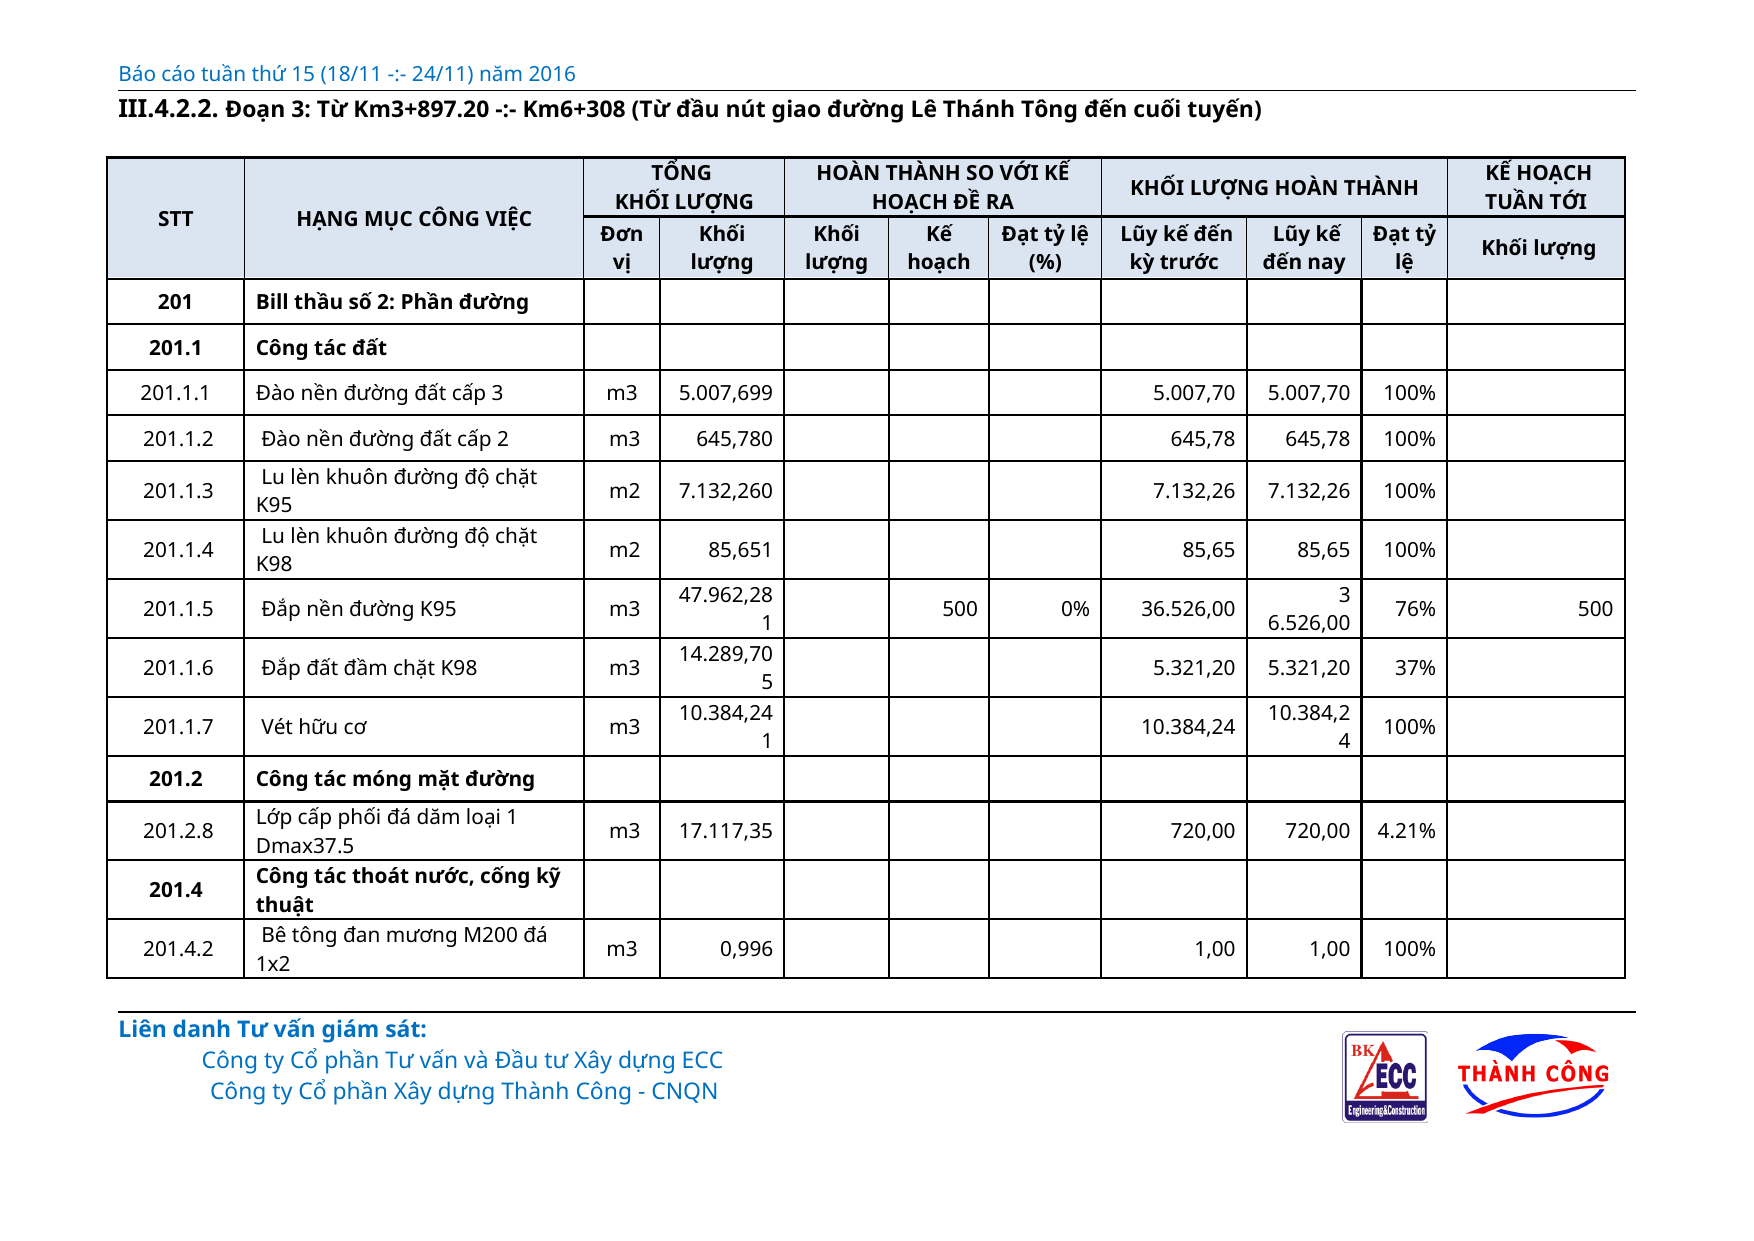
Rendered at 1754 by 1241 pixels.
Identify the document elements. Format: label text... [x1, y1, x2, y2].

table_cell Lũy kế đến nay [1247, 218, 1361, 277]
table_cell [785, 580, 888, 637]
table_cell [990, 757, 1100, 800]
table_cell [661, 325, 783, 369]
table_cell 1,00 [1248, 920, 1360, 977]
table_cell m2 [585, 521, 659, 578]
table_cell [990, 325, 1100, 369]
table_cell [585, 280, 659, 323]
table_cell 201.1.6 [108, 639, 243, 696]
table_cell 10.384,241 [661, 698, 783, 755]
table_cell 5.321,20 [1102, 639, 1246, 696]
table_cell 100% [1363, 462, 1446, 519]
table_cell 201.1.4 [108, 521, 243, 578]
table_cell Vét hữu cơ [245, 698, 583, 755]
table_cell Lu lèn khuôn đường độ chặt K98 [245, 521, 583, 578]
table_cell 36.526,00 [1102, 580, 1246, 637]
table_cell Đơn vị [584, 218, 659, 277]
table_cell m3 [585, 580, 659, 637]
table_cell 36.526,00 [1248, 580, 1360, 637]
table_header STT [108, 159, 244, 277]
table_cell [990, 920, 1100, 977]
table_cell [890, 521, 988, 578]
table_cell Đạt tỷ lệ (%) [989, 218, 1101, 277]
table_cell 0,996 [661, 920, 783, 977]
table_cell 201.2.8 [108, 803, 243, 859]
table_cell [785, 803, 888, 859]
table_cell m3 [585, 639, 659, 696]
table_cell Đạt tỷ lệ [1362, 218, 1447, 277]
table_cell [1448, 803, 1624, 859]
table_cell Lu lèn khuôn đường độ chặt K95 [245, 462, 583, 519]
table_cell [1248, 757, 1360, 800]
table_cell [990, 698, 1100, 755]
table_cell 645,780 [661, 416, 783, 460]
table_cell [1248, 325, 1360, 369]
table_cell [1448, 416, 1624, 460]
table_cell Khối lượng [785, 218, 888, 277]
table_cell 500 [890, 580, 988, 637]
table_cell 645,78 [1248, 416, 1360, 460]
table_cell 201.1.2 [108, 416, 243, 460]
table_cell [785, 462, 888, 519]
table_cell [990, 280, 1100, 323]
table_cell [661, 861, 783, 918]
table_cell [890, 861, 988, 918]
table_cell [890, 462, 988, 519]
table_cell [890, 639, 988, 696]
table_cell [890, 325, 988, 369]
table_cell Đào nền đường đất cấp 3 [245, 371, 583, 414]
table_cell 1,00 [1102, 920, 1246, 977]
table_cell 85,65 [1102, 521, 1246, 578]
table_cell [785, 698, 888, 755]
table_cell [661, 280, 783, 323]
table_cell [1102, 861, 1246, 918]
table_cell [785, 861, 888, 918]
table_cell Khối lượng [660, 218, 784, 277]
table_cell [890, 757, 988, 800]
table_cell [990, 803, 1100, 859]
table_header KHỐI LƯỢNG HOÀN THÀNH [1102, 159, 1447, 215]
table_cell m3 [585, 416, 659, 460]
table_cell 720,00 [1248, 803, 1360, 859]
table_cell 720,00 [1102, 803, 1246, 859]
table_cell [1102, 280, 1246, 323]
table_cell m3 [585, 371, 659, 414]
table_cell 201.2 [108, 757, 243, 800]
table_cell [990, 462, 1100, 519]
table_cell Bill thầu số 2: Phần đường [245, 280, 583, 323]
table_cell 100% [1363, 416, 1446, 460]
table_cell 14.289,705 [661, 639, 783, 696]
text III.4.2.2. Đoạn 3: Từ Km3+897.20 -:- Km6+308 (Từ đầu nút giao đường Lê Thánh Tông đến cuối tuyến) [118, 91, 1636, 125]
table_cell [785, 757, 888, 800]
table_cell 76% [1363, 580, 1446, 637]
table_cell 37% [1363, 639, 1446, 696]
table_header KẾ HOẠCH TUẦN TỚI [1448, 159, 1624, 215]
table_cell 201.1.1 [108, 371, 243, 414]
table_cell [890, 920, 988, 977]
table_cell 645,78 [1102, 416, 1246, 460]
table_cell [1448, 521, 1624, 578]
table_cell 7.132,260 [661, 462, 783, 519]
table_cell 4.21% [1363, 803, 1446, 859]
table_cell [585, 325, 659, 369]
table_cell [890, 280, 988, 323]
table_cell 201.1.5 [108, 580, 243, 637]
table_cell Lũy kế đến kỳ trước [1102, 218, 1246, 277]
table_header HOÀN THÀNH SO VỚI KẾ HOẠCH ĐỀ RA [785, 159, 1101, 215]
table_cell 100% [1363, 698, 1446, 755]
table_cell 201.4 [108, 861, 243, 918]
table_cell [990, 371, 1100, 414]
table_cell 100% [1363, 521, 1446, 578]
table_cell m2 [585, 462, 659, 519]
picture [1342, 1031, 1428, 1123]
table_cell [890, 803, 988, 859]
table_cell Lớp cấp phối đá dăm loại 1 Dmax37.5 [245, 803, 583, 859]
table_cell Công tác thoát nước, cống kỹ thuật [245, 861, 583, 918]
table_cell 0% [990, 580, 1100, 637]
table_cell [1448, 462, 1624, 519]
table_cell Công tác đất [245, 325, 583, 369]
table_cell Kế hoạch [889, 218, 988, 277]
table_cell 201.1.3 [108, 462, 243, 519]
table_cell m3 [585, 698, 659, 755]
table_cell [1363, 280, 1446, 323]
table_cell [1248, 861, 1360, 918]
table_cell [990, 416, 1100, 460]
table_cell 201 [108, 280, 243, 323]
table_cell [890, 416, 988, 460]
table_cell [1448, 757, 1624, 800]
table_cell 10.384,24 [1248, 698, 1360, 755]
table_cell 7.132,26 [1102, 462, 1246, 519]
table_cell [785, 371, 888, 414]
table_cell [1363, 757, 1446, 800]
table_cell [785, 325, 888, 369]
table_cell 201.1.7 [108, 698, 243, 755]
table_cell [1448, 920, 1624, 977]
table_cell [785, 639, 888, 696]
table_cell 10.384,24 [1102, 698, 1246, 755]
table_cell [1102, 757, 1246, 800]
table_cell [785, 280, 888, 323]
table_cell 500 [1448, 580, 1624, 637]
table_cell 5.321,20 [1248, 639, 1360, 696]
table_cell m3 [585, 920, 659, 977]
table_cell Khối lượng [1448, 218, 1624, 277]
table_header HẠNG MỤC CÔNG VIỆC [245, 159, 583, 277]
table_cell 85,65 [1248, 521, 1360, 578]
picture [1454, 1030, 1616, 1123]
table_cell [661, 757, 783, 800]
table_cell [1448, 325, 1624, 369]
table_cell [785, 521, 888, 578]
table_cell [585, 861, 659, 918]
table_cell [585, 757, 659, 800]
table_cell [1448, 861, 1624, 918]
table_cell 5.007,70 [1102, 371, 1246, 414]
table_cell [785, 416, 888, 460]
table_cell Bê tông đan mương M200 đá 1x2 [245, 920, 583, 977]
table_cell [990, 521, 1100, 578]
table_cell 100% [1363, 920, 1446, 977]
table_cell 5.007,699 [661, 371, 783, 414]
table_cell [890, 371, 988, 414]
table_cell [1363, 861, 1446, 918]
table_cell 201.4.2 [108, 920, 243, 977]
table_cell 7.132,26 [1248, 462, 1360, 519]
table_cell 85,651 [661, 521, 783, 578]
table_cell 5.007,70 [1248, 371, 1360, 414]
table_cell m3 [585, 803, 659, 859]
table_cell [990, 861, 1100, 918]
table_cell Đắp nền đường K95 [245, 580, 583, 637]
table_cell [990, 639, 1100, 696]
table_cell [1448, 280, 1624, 323]
table_cell 201.1 [108, 325, 243, 369]
table_cell [1448, 698, 1624, 755]
table_cell [1363, 325, 1446, 369]
table_cell [1448, 371, 1624, 414]
table_cell [1448, 639, 1624, 696]
table_cell [890, 698, 988, 755]
table_cell 47.962,281 [661, 580, 783, 637]
table_cell 100% [1363, 371, 1446, 414]
table_cell 17.117,35 [661, 803, 783, 859]
table_cell [1102, 325, 1246, 369]
table_cell Đào nền đường đất cấp 2 [245, 416, 583, 460]
table_cell Công tác móng mặt đường [245, 757, 583, 800]
table_cell Đắp đất đầm chặt K98 [245, 639, 583, 696]
table_cell [1248, 280, 1360, 323]
table_header TỔNG KHỐI LƯỢNG [584, 159, 784, 215]
table_cell [785, 920, 888, 977]
